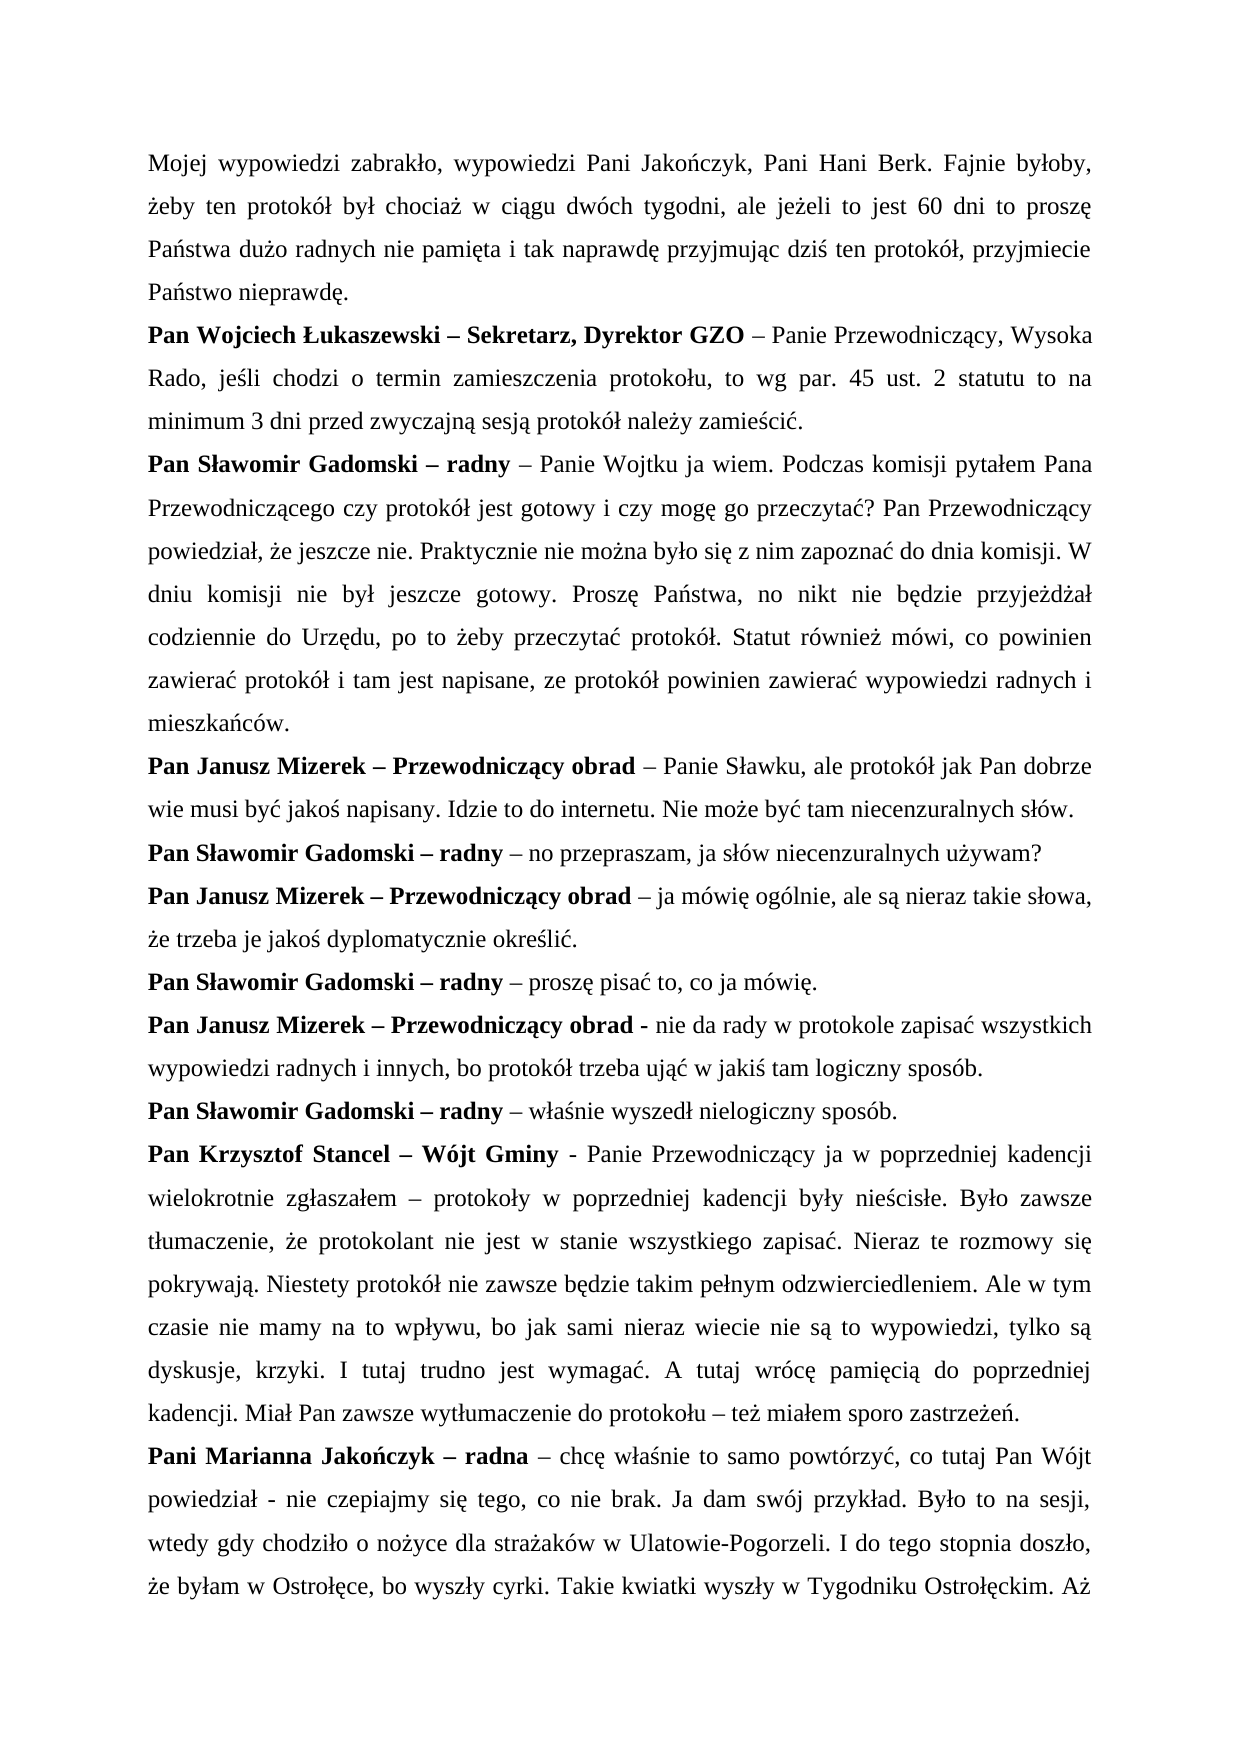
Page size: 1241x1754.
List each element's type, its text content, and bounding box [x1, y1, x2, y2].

text Pan Sławomir Gadomski – radny – no przepraszam, ja słów niecenzuralnych używam? [148, 838, 1093, 866]
text Pan Krzysztof Stancel – Wójt Gminy - Panie Przewodniczący ja w poprzedniej kadencji wielokrotnie zgłaszałem – protokoły w poprzedniej kadencji były nieścisłe. Było zawsze tłumaczenie, że protokolant nie jest w stanie wszystkiego zapisać. Nieraz te rozmowy się pokrywają. Niestety protokół nie zawsze będzie takim pełnym odzwierciedleniem. Ale w tym czasie nie mamy na to wpływu, bo jak sami nieraz wiecie nie są to wypowiedzi, tylko są dyskusje, krzyki. I tutaj trudno jest wymagać. A tutaj wrócę pamięcią do poprzedniej kadencji. Miał Pan zawsze wytłumaczenie do protokołu – też miałem sporo zastrzeżeń. [148, 1139, 1093, 1427]
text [148, 1441, 1093, 1599]
text Pan Janusz Mizerek – Przewodniczący obrad – ja mówię ogólnie, ale są nieraz takie słowa, że trzeba je jakoś dyplomatycznie określić. [148, 881, 1093, 953]
text Pan Sławomir Gadomski – radny – właśnie wyszedł nielogiczny sposób. [148, 1096, 1093, 1125]
text Pan Janusz Mizerek – Przewodniczący obrad - nie da rady w protokole zapisać wszystkich wypowiedzi radnych i innych, bo protokół trzeba ująć w jakiś tam logiczny sposób. [148, 1010, 1093, 1082]
text Pan Sławomir Gadomski – radny – proszę pisać to, co ja mówię. [148, 967, 1093, 996]
text Pan Wojciech Łukaszewski – Sekretarz, Dyrektor GZO – Panie Przewodniczący, Wysoka Rado, jeśli chodzi o termin zamieszczenia protokołu, to wg par. 45 ust. 2 statutu to na minimum 3 dni przed zwyczajną sesją protokół należy zamieścić. [148, 320, 1093, 435]
text Pan Sławomir Gadomski – radny – Panie Wojtku ja wiem. Podczas komisji pytałem Pana Przewodniczącego czy protokół jest gotowy i czy mogę go przeczytać? Pan Przewodniczący powiedział, że jeszcze nie. Praktycznie nie można było się z nim zapoznać do dnia komisji. W dniu komisji nie był jeszcze gotowy. Proszę Państwa, no nikt nie będzie przyjeżdżał codziennie do Urzędu, po to żeby przeczytać protokół. Statut również mówi, co powinien zawierać protokół i tam jest napisane, ze protokół powinien zawierać wypowiedzi radnych i mieszkańców. [148, 449, 1093, 737]
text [148, 148, 1093, 306]
text Pan Janusz Mizerek – Przewodniczący obrad – Panie Sławku, ale protokół jak Pan dobrze wie musi być jakoś napisany. Idzie to do internetu. Nie może być tam niecenzuralnych słów. [148, 751, 1093, 823]
